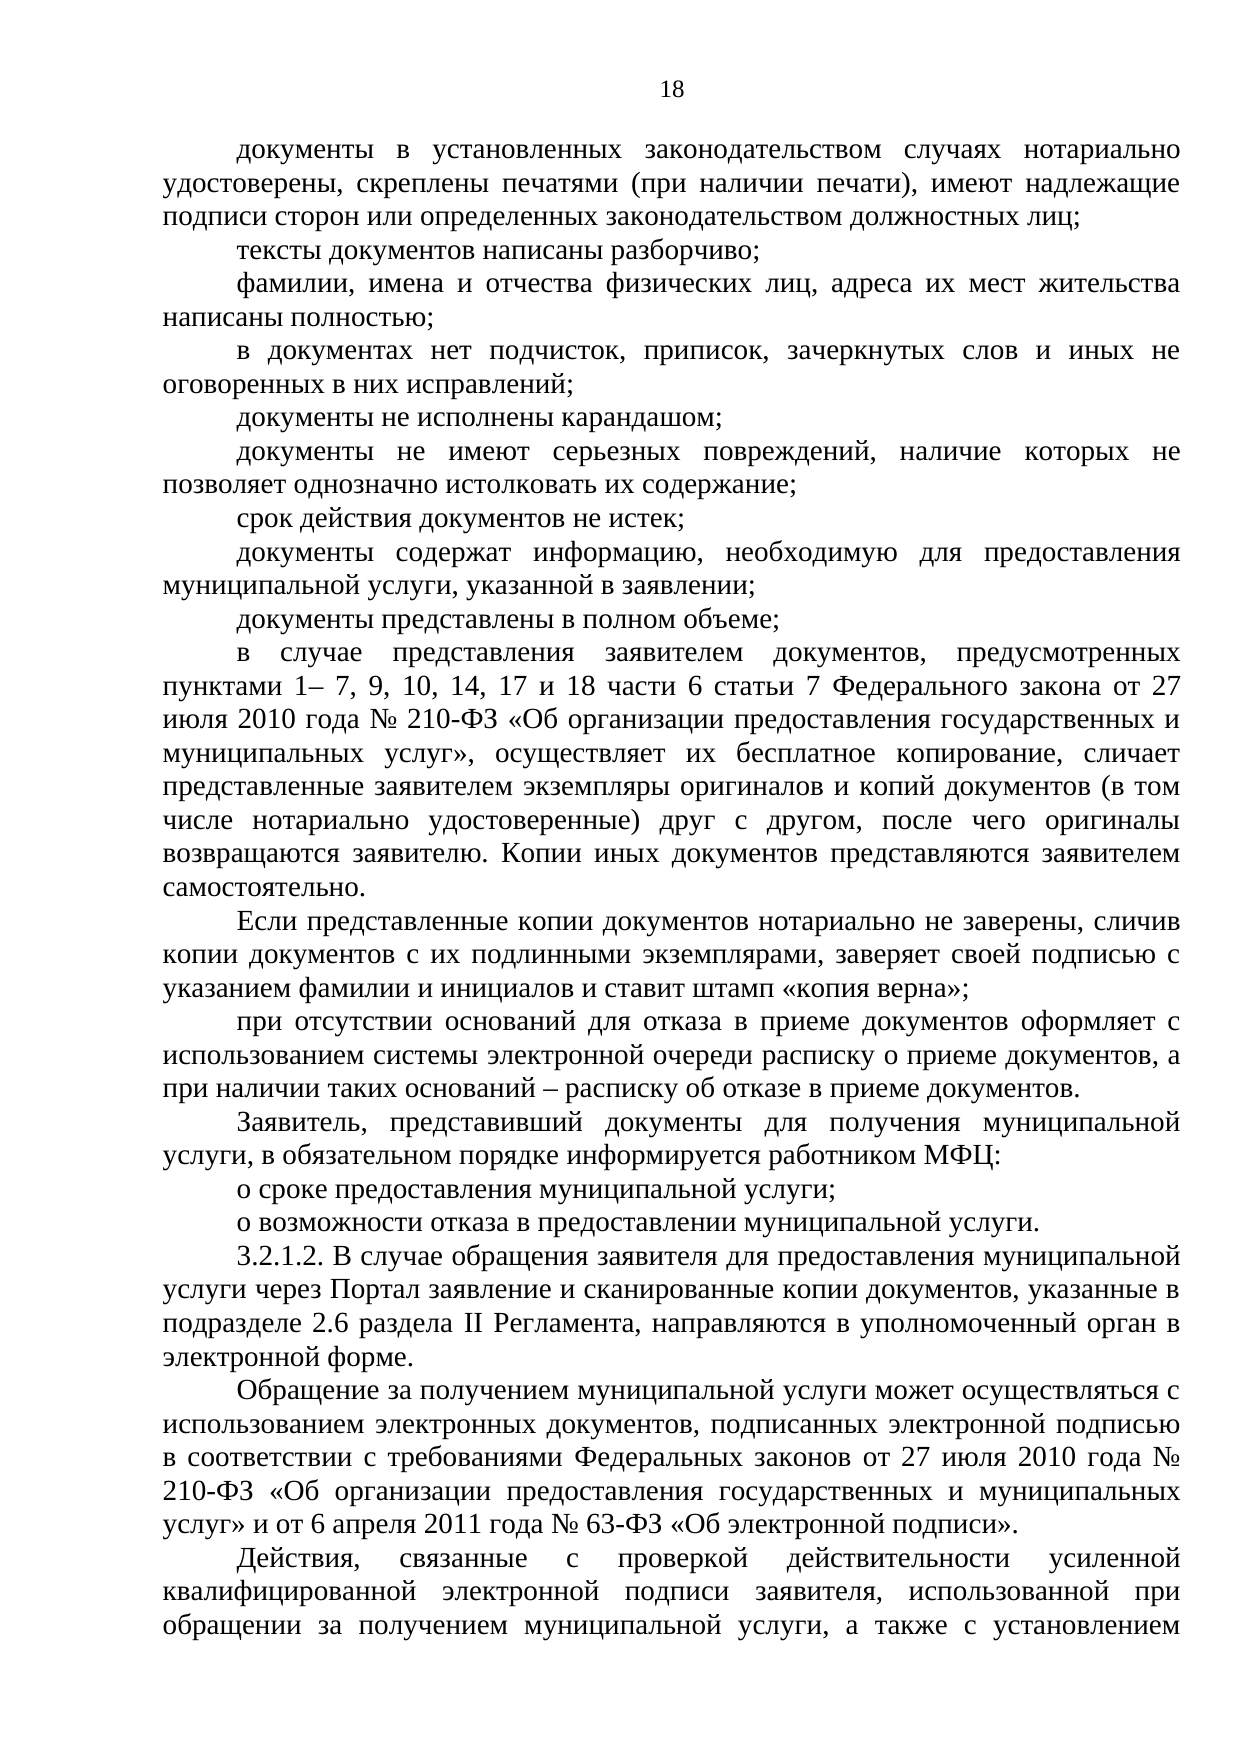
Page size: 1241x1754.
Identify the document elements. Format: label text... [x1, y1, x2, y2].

text Если представленные копии документов нотариально не заверены, сличив копии документов с их подлинными экземплярами, заверяет своей подписью с указанием фамилии и инициалов и ставит штамп «копия верна»; [162, 903, 1181, 1003]
text о сроке предоставления муниципальной услуги; [162, 1171, 1181, 1204]
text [162, 1540, 1181, 1641]
text документы содержат информацию, необходимую для предоставления муниципальной услуги, указанной в заявлении; [162, 534, 1181, 601]
text тексты документов написаны разборчиво; [162, 232, 1181, 265]
text при отсутствии оснований для отказа в приеме документов оформляет с использованием системы электронной очереди расписку о приеме документов, а при наличии таких оснований – расписку об отказе в приеме документов. [162, 1003, 1181, 1104]
text в случае представления заявителем документов, предусмотренных пунктами 1– 7, 9, 10, 14, 17 и 18 части 6 статьи 7 Федерального закона от 27 июля 2010 года № 210-ФЗ «Об организации предоставления государственных и муниципальных услуг», осуществляет их бесплатное копирование, сличает представленные заявителем экземпляры оригиналов и копий документов (в том числе нотариально удостоверенные) друг с другом, после чего оригиналы возвращаются заявителю. Копии иных документов представляются заявителем самостоятельно. [162, 634, 1181, 903]
text 3.2.1.2. В случае обращения заявителя для предоставления муниципальной услуги через Портал заявление и сканированные копии документов, указанные в подразделе 2.6 раздела II Регламента, направляются в уполномоченный орган в электронной форме. [162, 1238, 1181, 1372]
text фамилии, имена и отчества физических лиц, адреса их мест жительства написаны полностью; [162, 265, 1181, 332]
text в документах нет подчисток, приписок, зачеркнутых слов и иных не оговоренных в них исправлений; [162, 332, 1181, 399]
text Обращение за получением муниципальной услуги может осуществляться с использованием электронных документов, подписанных электронной подписью в соответствии с требованиями Федеральных законов от 27 июля 2010 года № 210-ФЗ «Об организации предоставления государственных и муниципальных услуг» и от 6 апреля 2011 года № 63-ФЗ «Об электронной подписи». [162, 1372, 1181, 1540]
text документы не исполнены карандашом; [162, 399, 1181, 433]
text документы не имеют серьезных повреждений, наличие которых не позволяет однозначно истолковать их содержание; [162, 433, 1181, 500]
text документы представлены в полном объеме; [162, 601, 1181, 634]
text о возможности отказа в предоставлении муниципальной услуги. [162, 1204, 1181, 1238]
text Заявитель, представивший документы для получения муниципальной услуги, в обязательном порядке информируется работником МФЦ: [162, 1104, 1181, 1171]
text срок действия документов не истек; [162, 500, 1181, 534]
text документы в установленных законодательством случаях нотариально удостоверены, скреплены печатями (при наличии печати), имеют надлежащие подписи сторон или определенных законодательством должностных лиц; [162, 131, 1181, 232]
